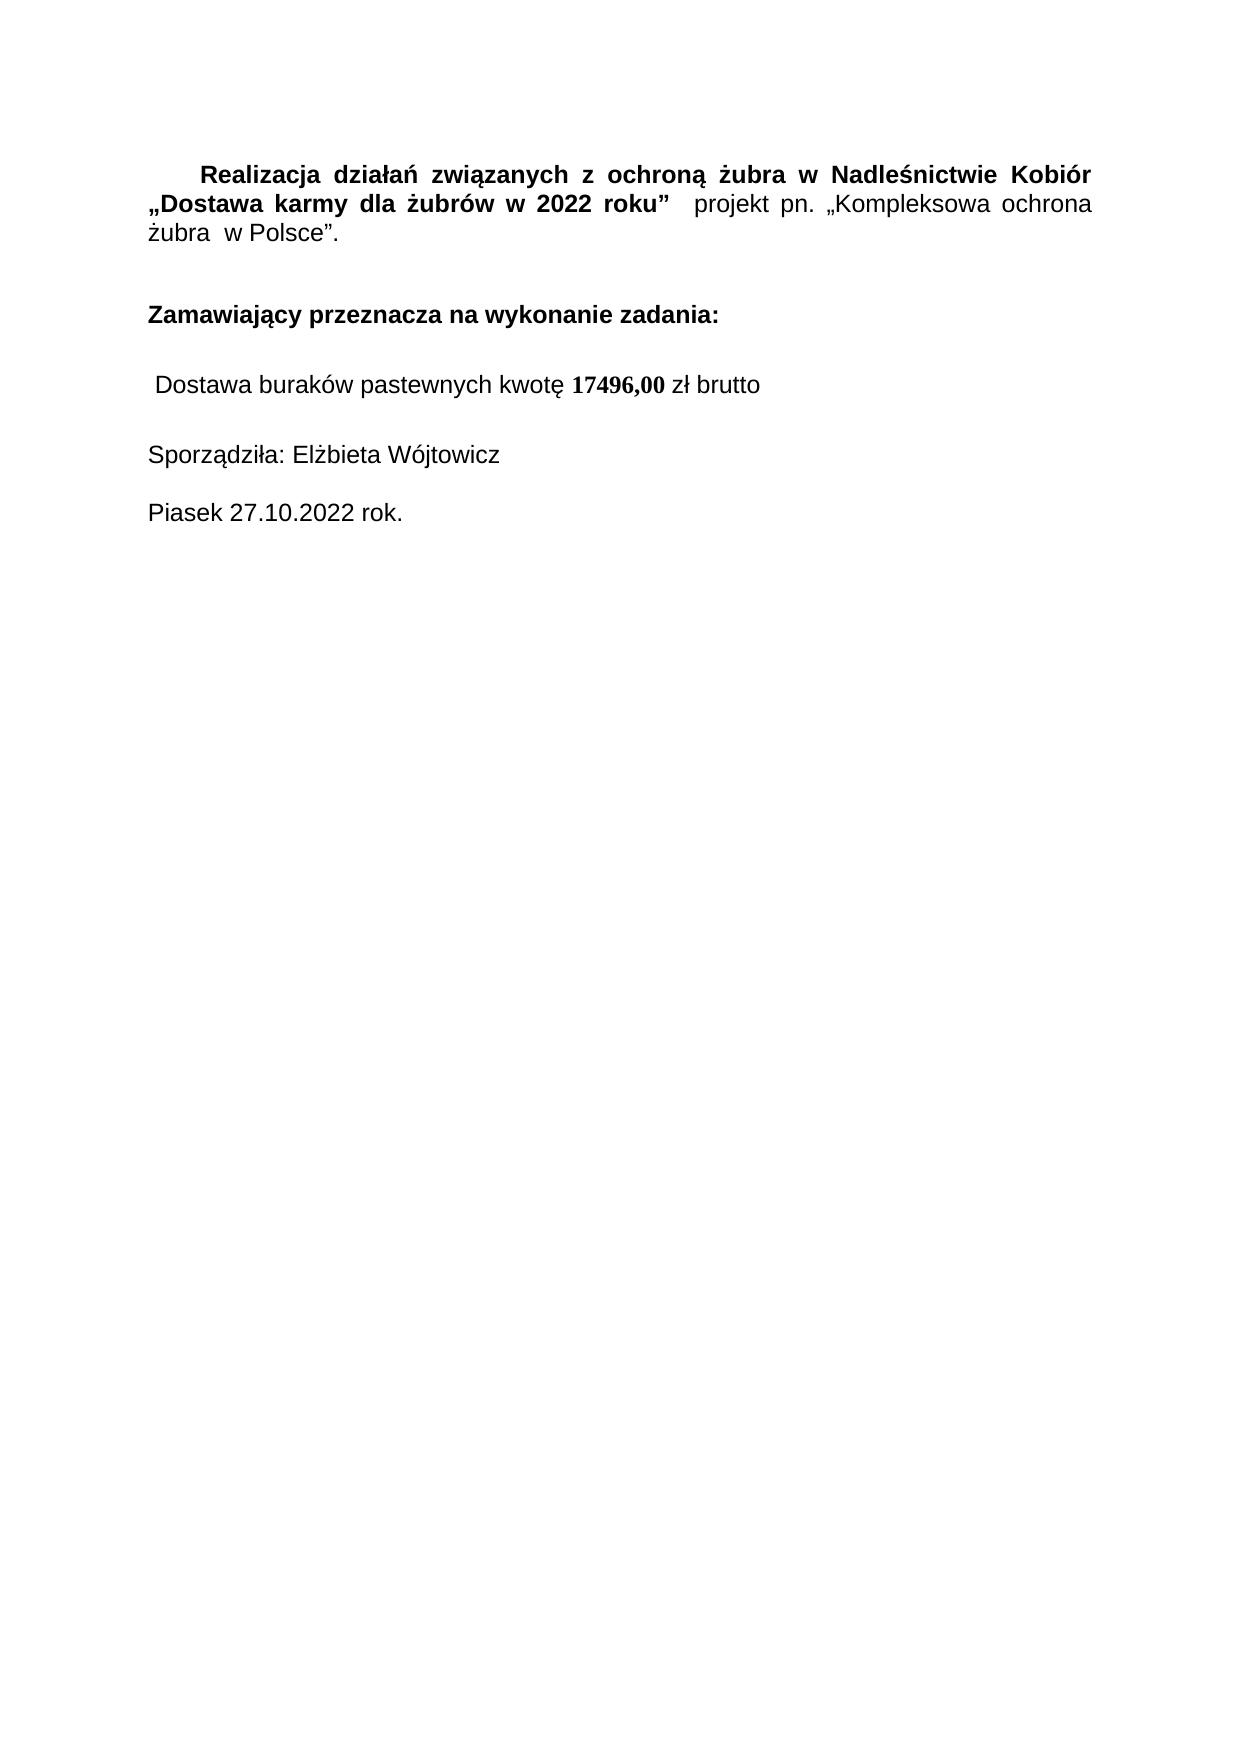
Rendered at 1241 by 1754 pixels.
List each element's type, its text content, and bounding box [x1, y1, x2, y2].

text Realizacja działań związanych z ochroną żubra w Nadleśnictwie Kobiór „Dostawa karmy dla żubrów w 2022 roku” projekt pn. „Kompleksowa ochrona żubra w Polsce”. [103, 160, 1093, 246]
text Sporządziła: Elżbieta Wójtowicz [148, 440, 1093, 469]
text Piasek 27.10.2022 rok. [148, 498, 1093, 526]
text Dostawa buraków pastewnych kwotę 17496,00 zł brutto [148, 370, 1093, 399]
text Zamawiający przeznacza na wykonanie zadania: [148, 300, 1093, 329]
